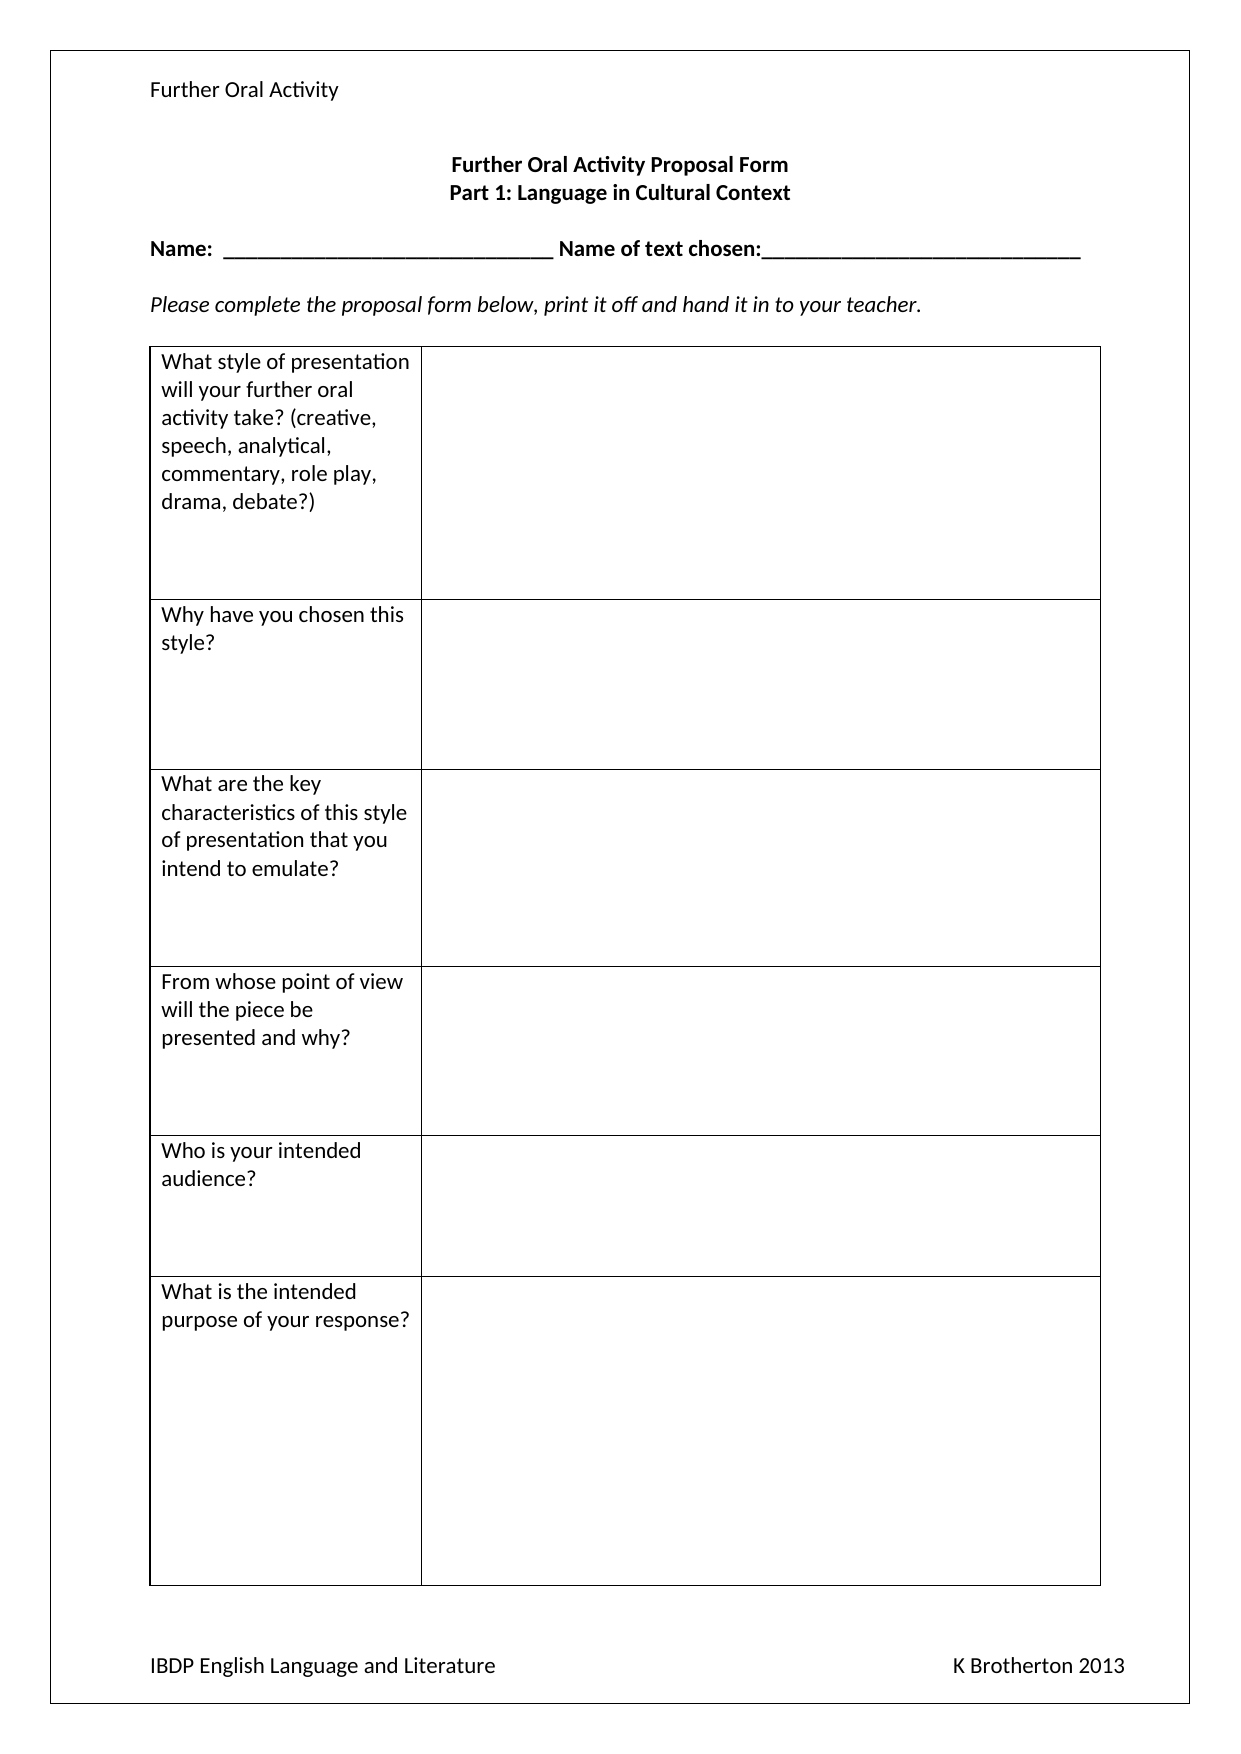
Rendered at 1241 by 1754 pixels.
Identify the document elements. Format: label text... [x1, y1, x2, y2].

table_cell Who is your intended audience? [151, 1136, 421, 1276]
table_cell [422, 600, 1100, 768]
table_header [422, 347, 1100, 599]
table_cell What is the intended purpose of your response? [151, 1277, 421, 1585]
text Part 1: Language in Cultural Context [150, 178, 1090, 206]
text Name: _____________________________ Name of text chosen:____________________________ [150, 234, 1090, 262]
table_cell From whose point of view will the piece be presented and why? [151, 967, 421, 1135]
table_header What style of presentation will your further oral activity take? (creative, speech, analytical, commentary, role play, drama, debate?) [151, 347, 421, 599]
table_cell Why have you chosen this style? [151, 600, 421, 768]
table_cell [422, 967, 1100, 1135]
table_cell What are the key characteristics of this style of presentation that you intend to emulate? [151, 770, 421, 966]
text Further Oral Activity Proposal Form [150, 150, 1090, 178]
table_cell [422, 1136, 1100, 1276]
text Please complete the proposal form below, print it off and hand it in to your teacher. [150, 290, 1090, 318]
table_cell [422, 770, 1100, 966]
table_cell [422, 1277, 1100, 1585]
